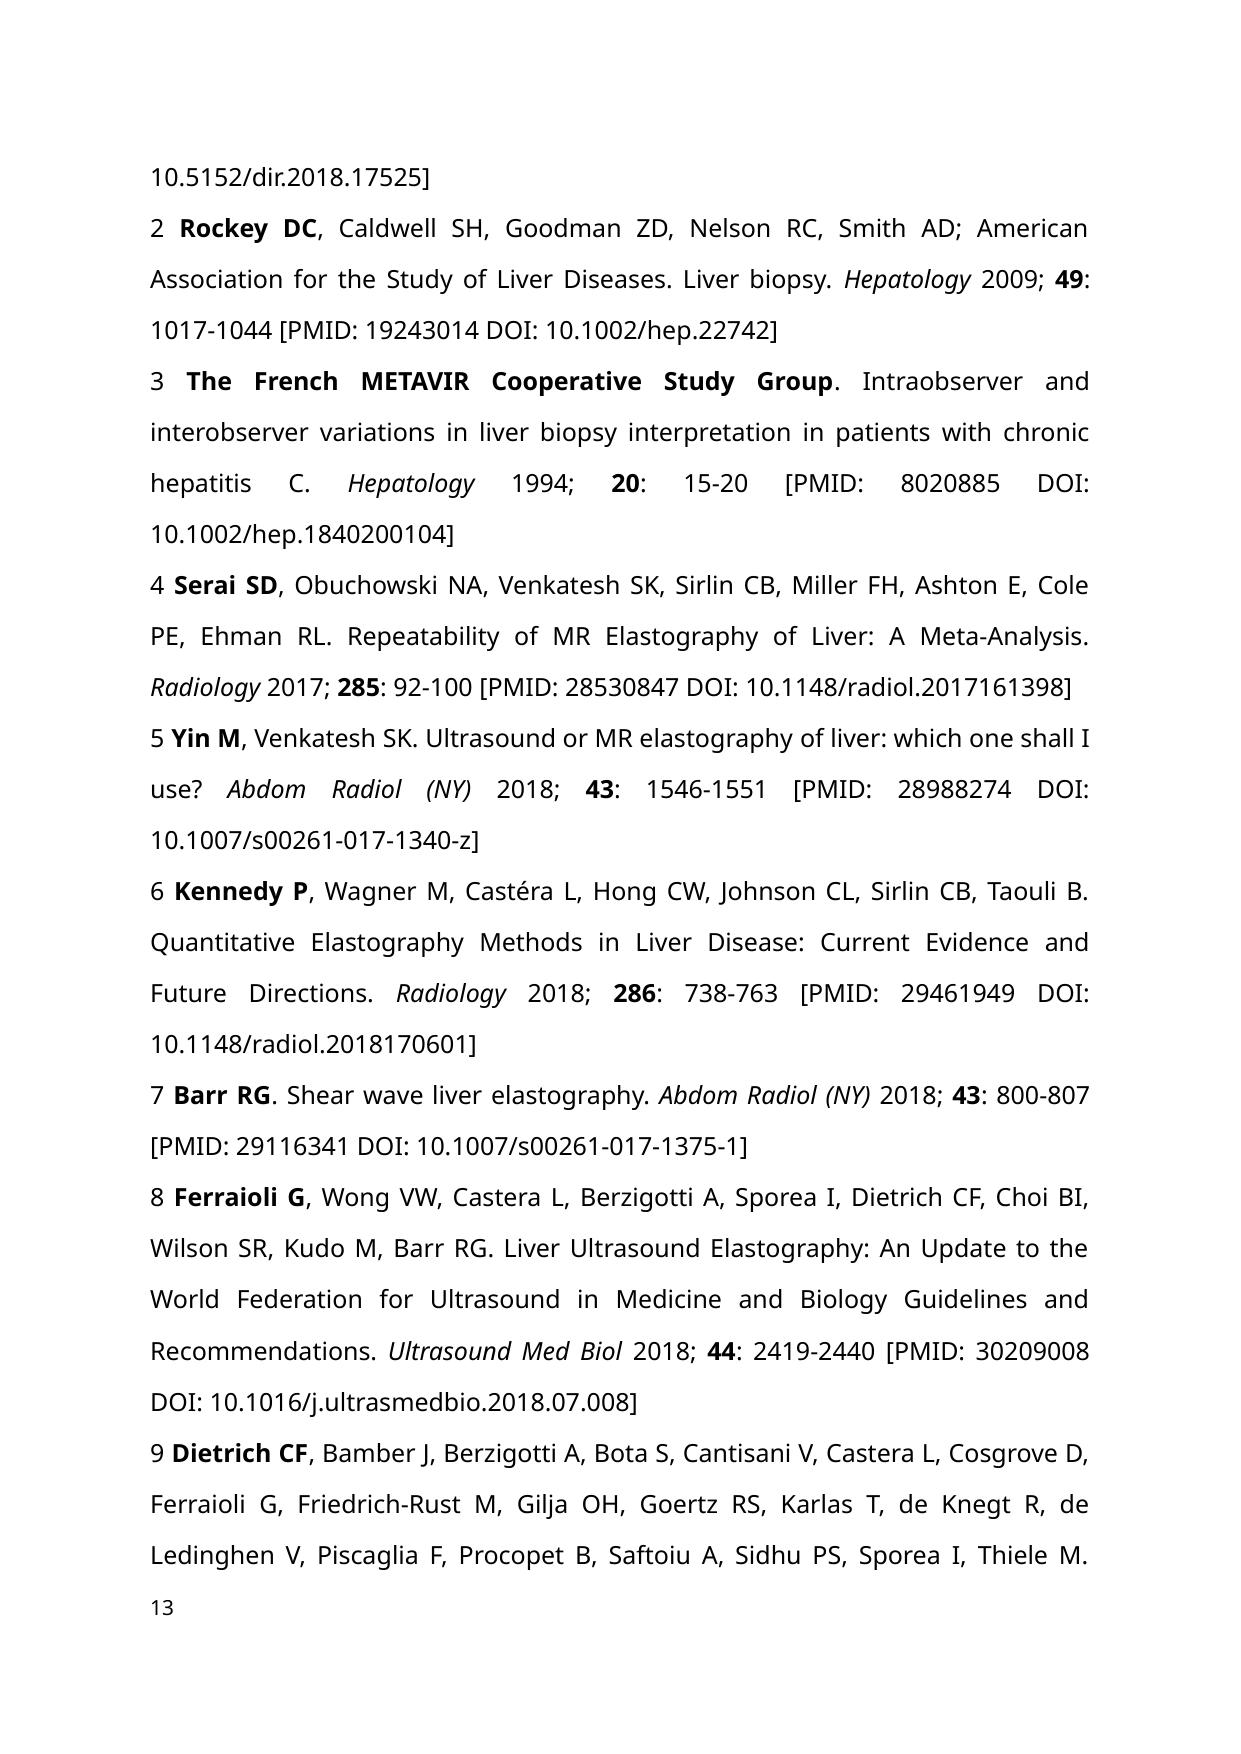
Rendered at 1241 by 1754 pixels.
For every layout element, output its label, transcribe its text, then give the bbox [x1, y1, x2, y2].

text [150, 1435, 1090, 1571]
text 7 Barr RG. Shear wave liver elastography. Abdom Radiol (NY) 2018; 43: 800-807 [PMID: 29116341 DOI: 10.1007/s00261-017-1375-1] [150, 1078, 1090, 1163]
text 4 Serai SD, Obuchowski NA, Venkatesh SK, Sirlin CB, Miller FH, Ashton E, Cole PE, Ehman RL. Repeatability of MR Elastography of Liver: A Meta-Analysis. Radiology 2017; 285: 92-100 [PMID: 28530847 DOI: 10.1148/radiol.2017161398] [150, 568, 1090, 704]
text 3 The French METAVIR Cooperative Study Group. Intraobserver and interobserver variations in liver biopsy interpretation in patients with chronic hepatitis C. Hepatology 1994; 20: 15-20 [PMID: 8020885 DOI: 10.1002/hep.1840200104] [150, 363, 1090, 551]
text 6 Kennedy P, Wagner M, Castéra L, Hong CW, Johnson CL, Sirlin CB, Taouli B. Quantitative Elastography Methods in Liver Disease: Current Evidence and Future Directions. Radiology 2018; 286: 738-763 [PMID: 29461949 DOI: 10.1148/radiol.2018170601] [150, 874, 1090, 1061]
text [150, 159, 1090, 193]
text 8 Ferraioli G, Wong VW, Castera L, Berzigotti A, Sporea I, Dietrich CF, Choi BI, Wilson SR, Kudo M, Barr RG. Liver Ultrasound Elastography: An Update to the World Federation for Ultrasound in Medicine and Biology Guidelines and Recommendations. Ultrasound Med Biol 2018; 44: 2419-2440 [PMID: 30209008 DOI: 10.1016/j.ultrasmedbio.2018.07.008] [150, 1180, 1090, 1418]
text 2 Rockey DC, Caldwell SH, Goodman ZD, Nelson RC, Smith AD; American Association for the Study of Liver Diseases. Liver biopsy. Hepatology 2009; 49: 1017-1044 [PMID: 19243014 DOI: 10.1002/hep.22742] [150, 210, 1090, 346]
text 5 Yin M, Venkatesh SK. Ultrasound or MR elastography of liver: which one shall I use? Abdom Radiol (NY) 2018; 43: 1546-1551 [PMID: 28988274 DOI: 10.1007/s00261-017-1340-z] [150, 721, 1090, 857]
